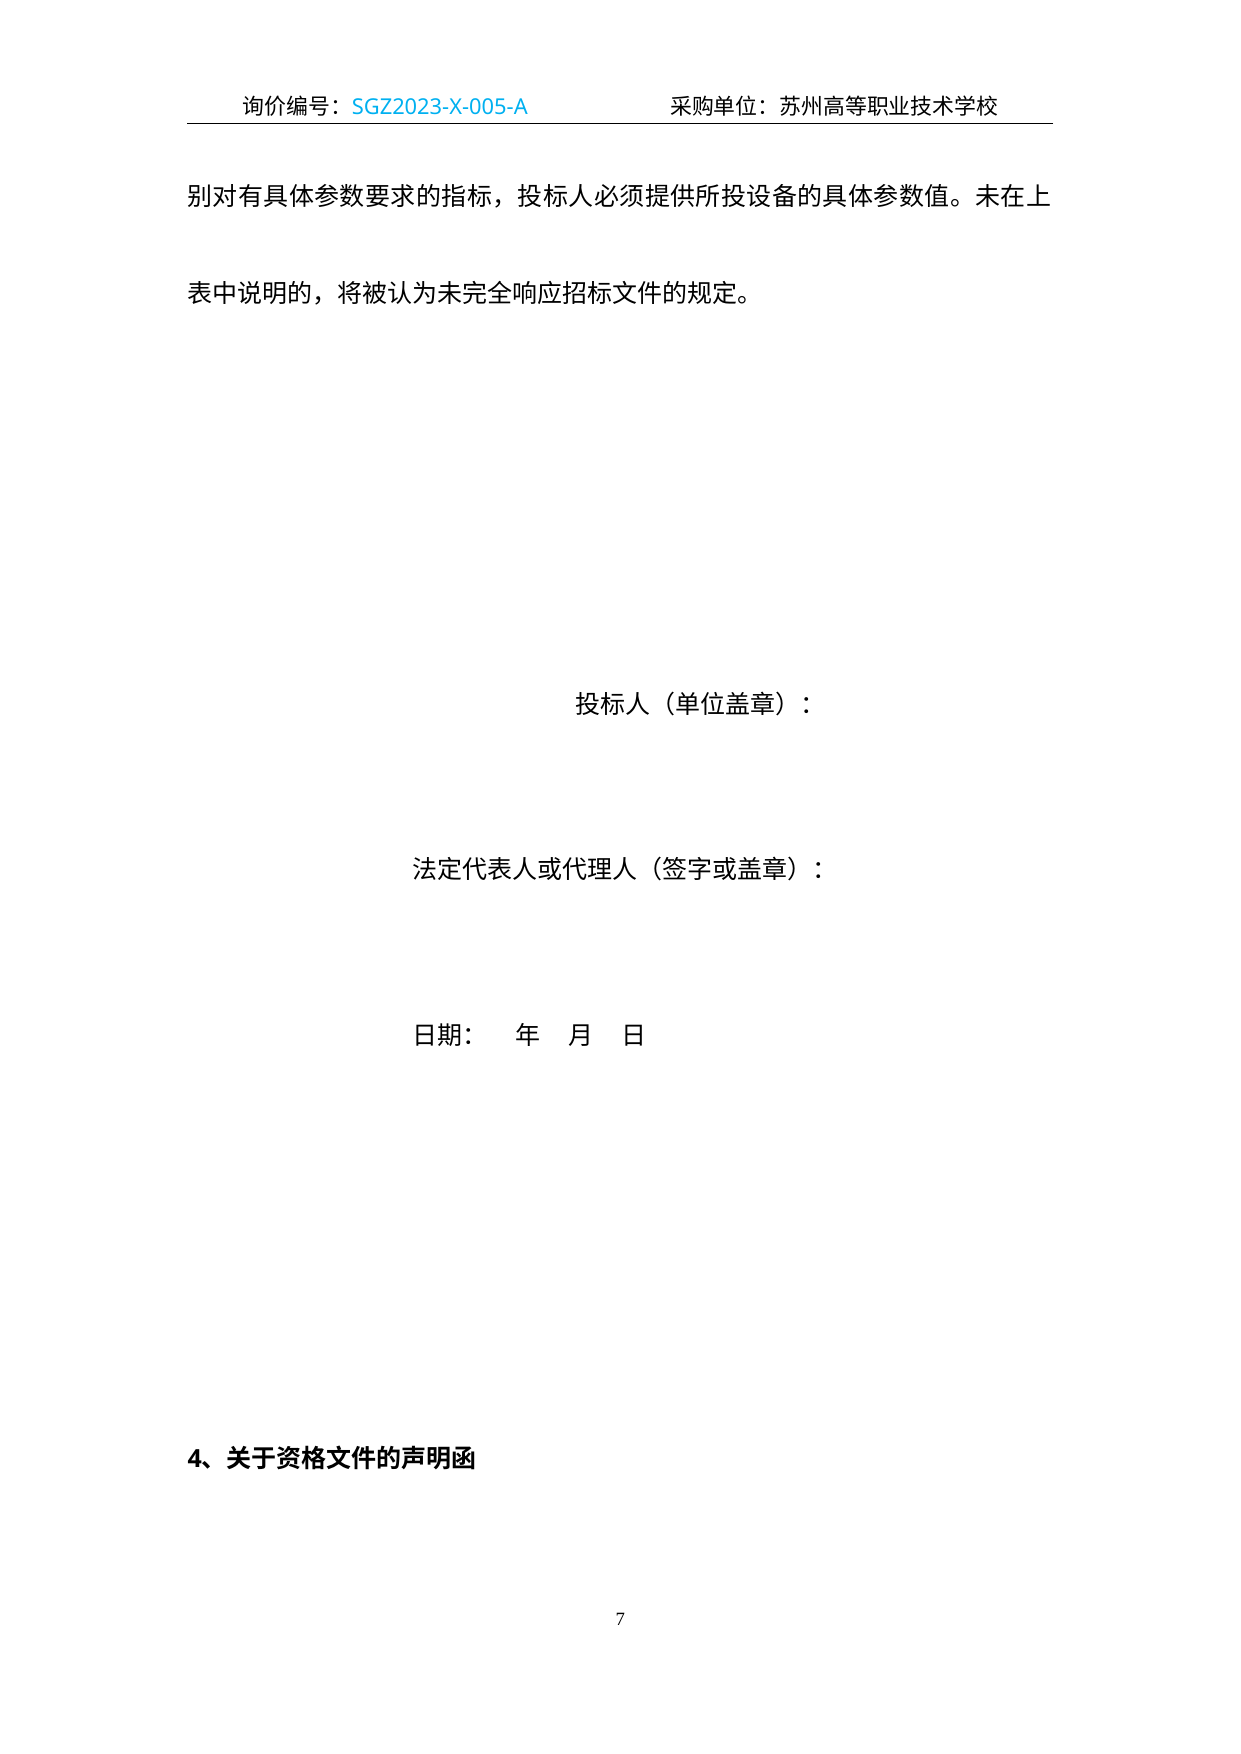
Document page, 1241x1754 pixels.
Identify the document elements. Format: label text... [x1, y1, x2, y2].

text 4、关于资格文件的声明函 [187, 1424, 1053, 1489]
text 投标人（单位盖章）： [187, 671, 1053, 736]
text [187, 162, 1053, 324]
text 日期： 年 月 日 [187, 1001, 1053, 1066]
text 法定代表人或代理人（签字或盖章）： [187, 836, 1053, 901]
